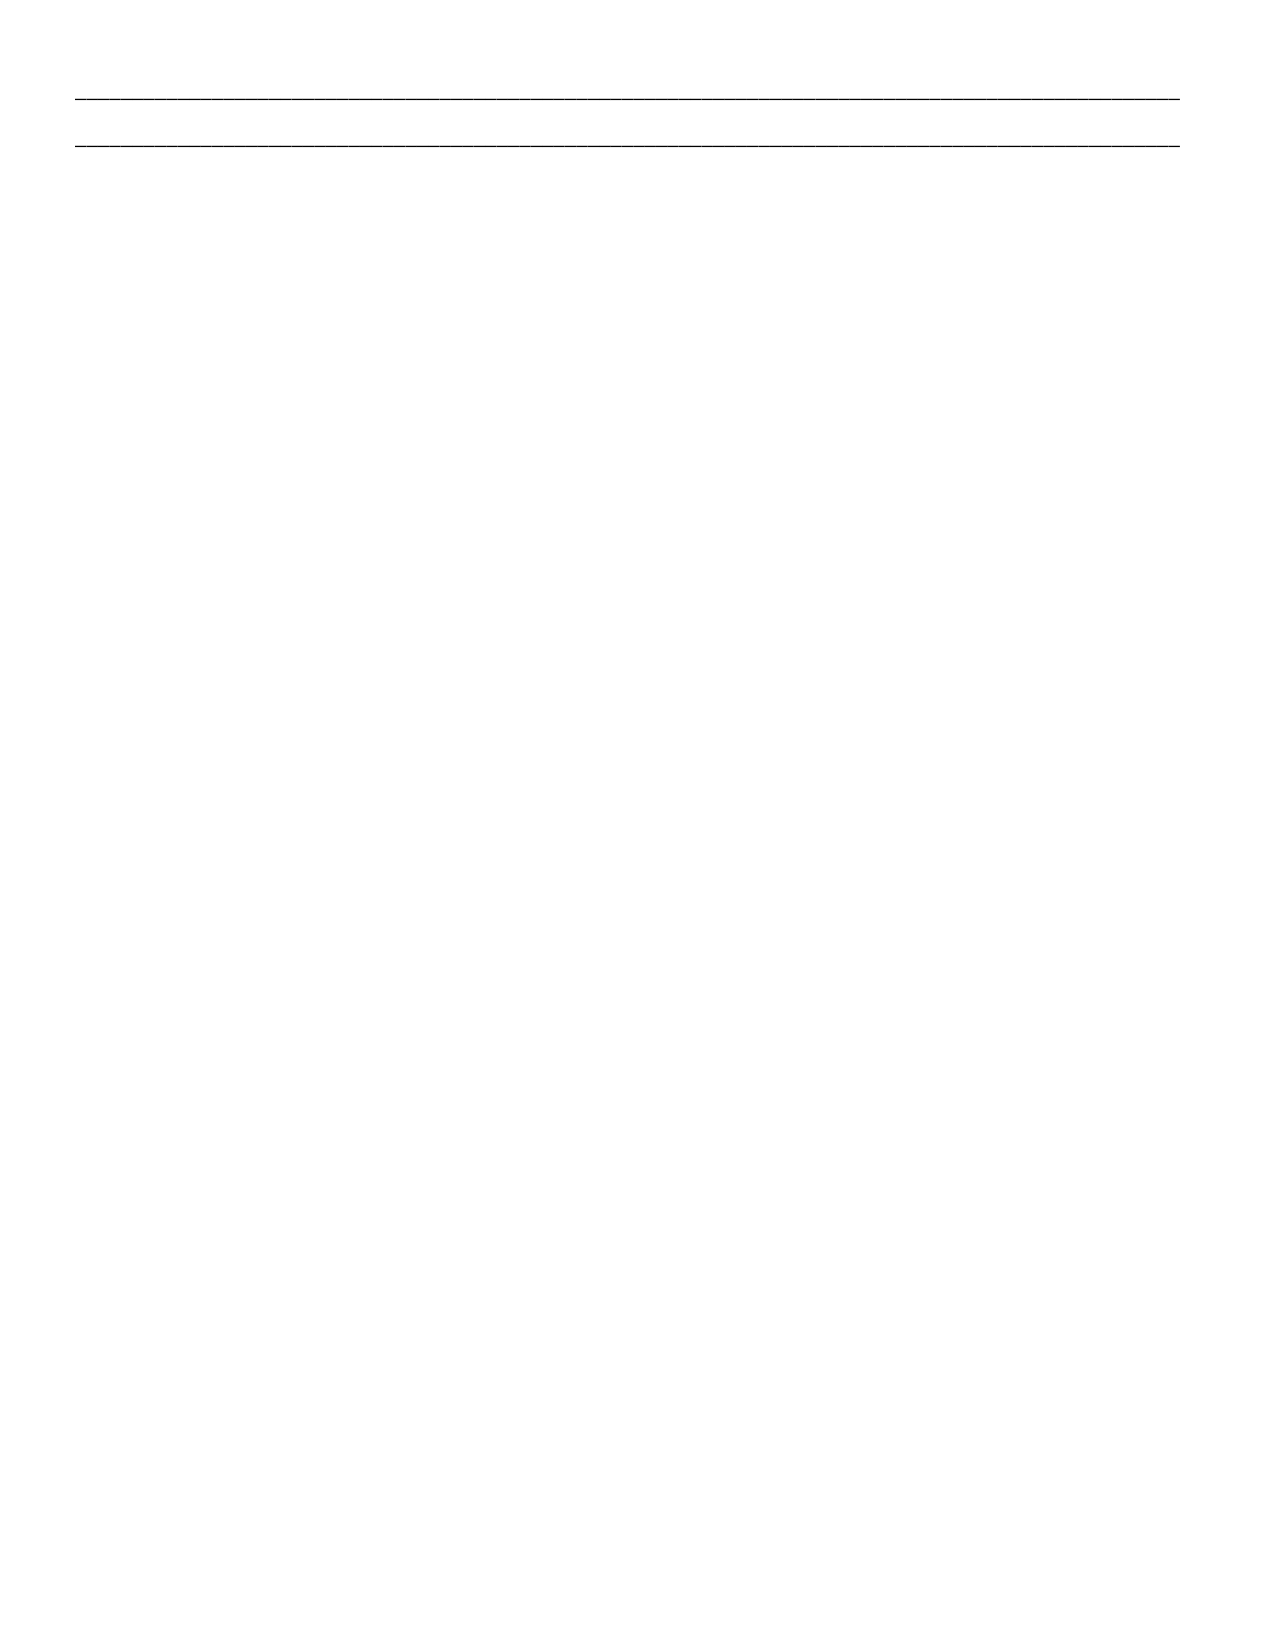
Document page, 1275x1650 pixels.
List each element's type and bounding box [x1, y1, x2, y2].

text [75, 122, 1200, 150]
text [75, 75, 1200, 103]
